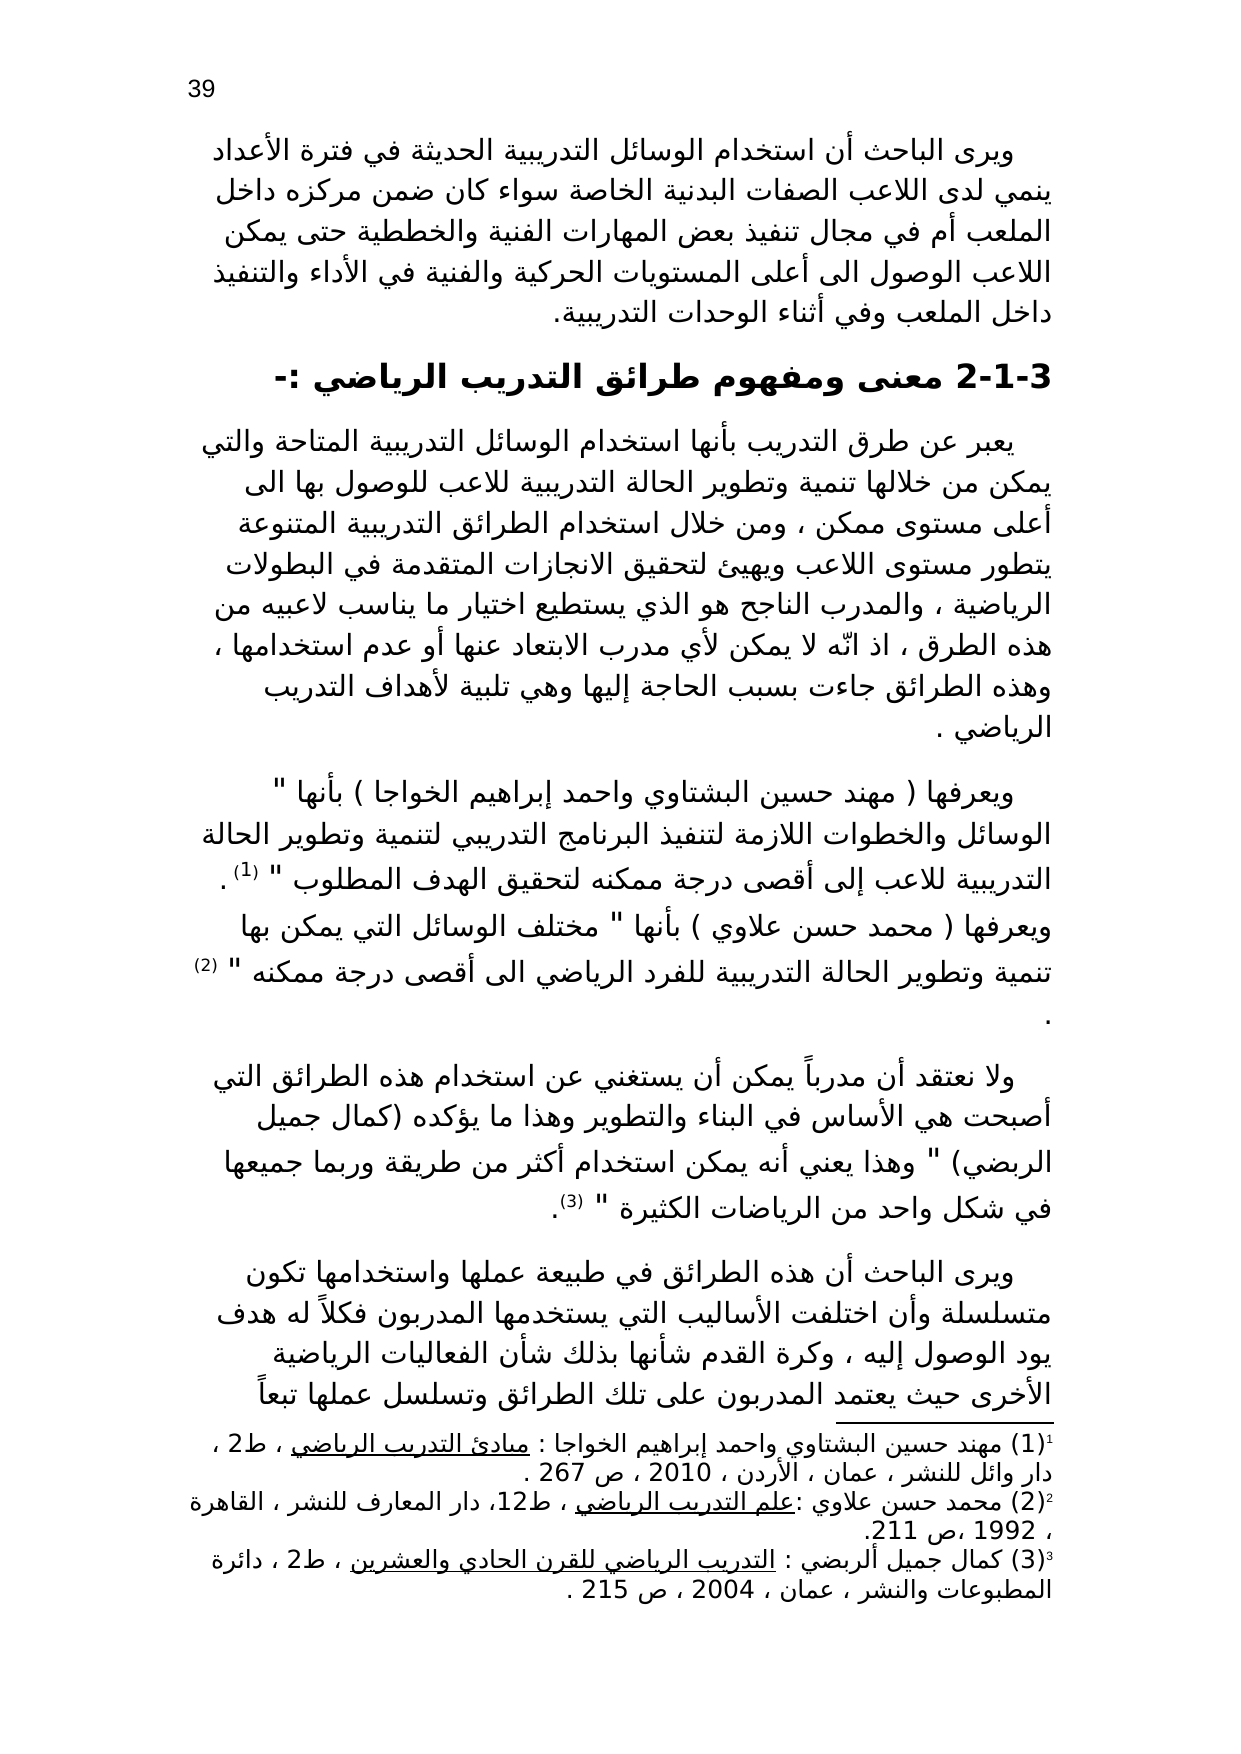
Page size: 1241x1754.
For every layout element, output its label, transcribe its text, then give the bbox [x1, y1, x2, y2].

text يعبر عن طرق التدريب بأنها استخدام الوسائل التدريبية المتاحة والتي يمكن من خلالها تنمية وتطوير الحالة التدريبية للاعب للوصول بها الى أعلى مستوى ممكن ، ومن خلال استخدام الطرائق التدريبية المتنوعة يتطور مستوى اللاعب ويهيئ لتحقيق الانجازات المتقدمة في البطولات الرياضية ، والمدرب الناجح هو الذي يستطيع اختيار ما يناسب لاعبيه من هذه الطرق ، اذ انّه لا يمكن لأي مدرب الابتعاد عنها أو عدم استخدامها ، وهذه الطرائق جاءت بسبب الحاجة إليها وهي تلبية لأهداف التدريب الرياضي . [187, 425, 1053, 744]
text ويرى الباحث أن استخدام الوسائل التدريبية الحديثة في فترة الأعداد ينمي لدى اللاعب الصفات البدنية الخاصة سواء كان ضمن مركزه داخل الملعب أم في مجال تنفيذ بعض المهارات الفنية والخططية حتى يمكن اللاعب الوصول الى أعلى المستويات الحركية والفنية في الأداء والتنفيذ داخل الملعب وفي أثناء الوحدات التدريبية. [187, 133, 1053, 330]
text ويعرفها ( مهند حسين البشتاوي واحمد إبراهيم الخواجا ) بأنها " الوسائل والخطوات اللازمة لتنفيذ البرنامج التدريبي لتنمية وتطوير الحالة التدريبية للاعب إلى أقصى درجة ممكنه لتحقيق الهدف المطلوب " () . ويعرفها ( محمد حسن علاوي ) بأنها " مختلف الوسائل التي يمكن بها تنمية وتطوير الحالة التدريبية للفرد الرياضي الى أقصى درجة ممكنه " () . [187, 771, 1053, 1031]
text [187, 1255, 1053, 1412]
text 2-1-3 معنى ومفهوم طرائق التدريب الرياضي :- [187, 357, 1053, 396]
text ولا نعتقد أن مدرباً يمكن أن يستغني عن استخدام هذه الطرائق التي أصبحت هي الأساس في البناء والتطوير وهذا ما يؤكده (كمال جميل الربضي) " وهذا يعني أنه يمكن استخدام أكثر من طريقة وربما جميعها في شكل واحد من الرياضات الكثيرة " (). [187, 1059, 1053, 1227]
